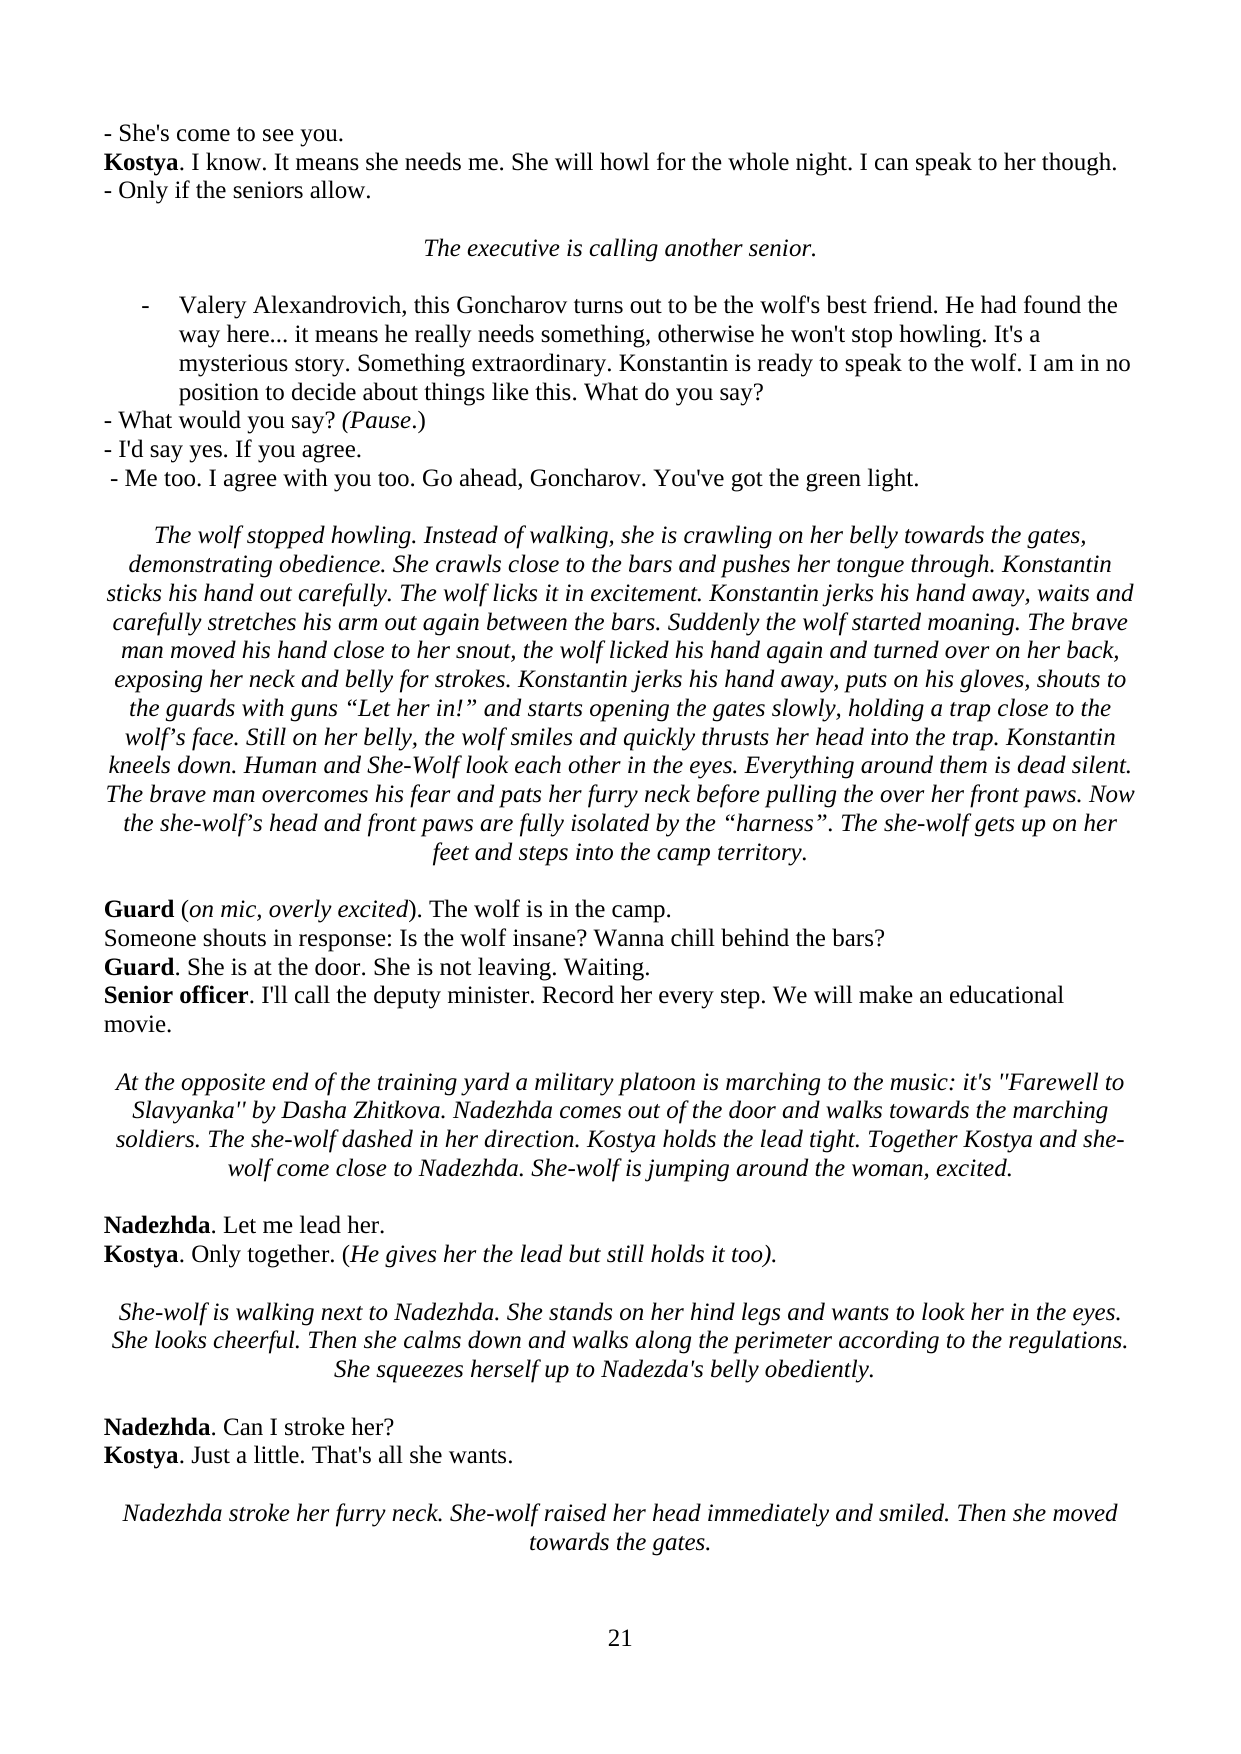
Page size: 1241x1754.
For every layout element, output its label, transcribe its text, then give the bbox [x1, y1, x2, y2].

text - She's come to see you. [103, 118, 1137, 147]
text Nadezhda. Can I stroke her? [103, 1412, 1137, 1441]
text Kostya. Just a little. That's all she wants. [103, 1441, 1137, 1469]
text - I'd say yes. If you agree. [103, 434, 1137, 463]
text Kostya. I know. It means she needs me. She will howl for the whole night. I can speak to her though. [103, 147, 1137, 176]
text Kostya. Only together. (He gives her the lead but still holds it too). [103, 1239, 1137, 1268]
text - Me too. I agree with you too. Go ahead, Goncharov. You've got the green light. [103, 463, 1137, 492]
text Nadezhda. Let me lead her. [103, 1211, 1137, 1239]
text The executive is calling another senior. [103, 233, 1137, 262]
text Guard (on mic, overly excited). The wolf is in the camp. [103, 894, 1137, 923]
list Valery Alexandrovich, this Goncharov turns out to be the wolf's best friend. He had found the way here... it means he really needs something, otherwise he won't stop howling. It's a mysterious story. Something extraordinary. Konstantin is ready to speak to the wolf. I am in no position to decide about things like this. What do you say? [141, 291, 1137, 406]
text Senior officer. I'll call the deputy minister. Record her every step. We will make an educational movie. [103, 981, 1137, 1038]
text At the opposite end of the training yard a military platoon is marching to the music: it's ''Farewell to Slavyanka'' by Dasha Zhitkova. Nadezhda comes out of the door and walks towards the marching soldiers. The she-wolf dashed in her direction. Kostya holds the lead tight. Together Kostya and she-wolf come close to Nadezhda. She-wolf is jumping around the woman, excited. [103, 1067, 1137, 1182]
text She-wolf is walking next to Nadezhda. She stands on her hind legs and wants to look her in the eyes. She looks cheerful. Then she calms down and walks along the perimeter according to the regulations. She squeezes herself up to Nadezda's belly obediently. [103, 1297, 1137, 1412]
text Someone shouts in response: Is the wolf insane? Wanna chill behind the bars? [103, 923, 1137, 952]
text - What would you say? (Pause.) [103, 406, 1137, 434]
text Guard. She is at the door. She is not leaving. Waiting. [103, 952, 1137, 981]
text - Only if the seniors allow. [103, 176, 1137, 204]
text Nadezhda stroke her furry neck. She-wolf raised her head immediately and smiled. Then she moved towards the gates. [103, 1498, 1137, 1556]
text The wolf stopped howling. Instead of walking, she is crawling on her belly towards the gates, demonstrating obedience. She crawls close to the bars and pushes her tongue through. Konstantin sticks his hand out carefully. The wolf licks it in excitement. Konstantin jerks his hand away, waits and carefully stretches his arm out again between the bars. Suddenly the wolf started moaning. The brave man moved his hand close to her snout, the wolf licked his hand again and turned over on her back, exposing her neck and belly for strokes. Konstantin jerks his hand away, puts on his gloves, shouts to the guards with guns “Let her in!” and starts opening the gates slowly, holding a trap close to the wolf’s face. Still on her belly, the wolf smiles and quickly thrusts her head into the trap. Konstantin kneels down. Human and She-Wolf look each other in the eyes. Everything around them is dead silent. The brave man overcomes his fear and pats her furry neck before pulling the over her front paws. Now the she-wolf’s head and front paws are fully isolated by the “harness”. The she-wolf gets up on her feet and steps into the camp territory. [103, 521, 1137, 866]
